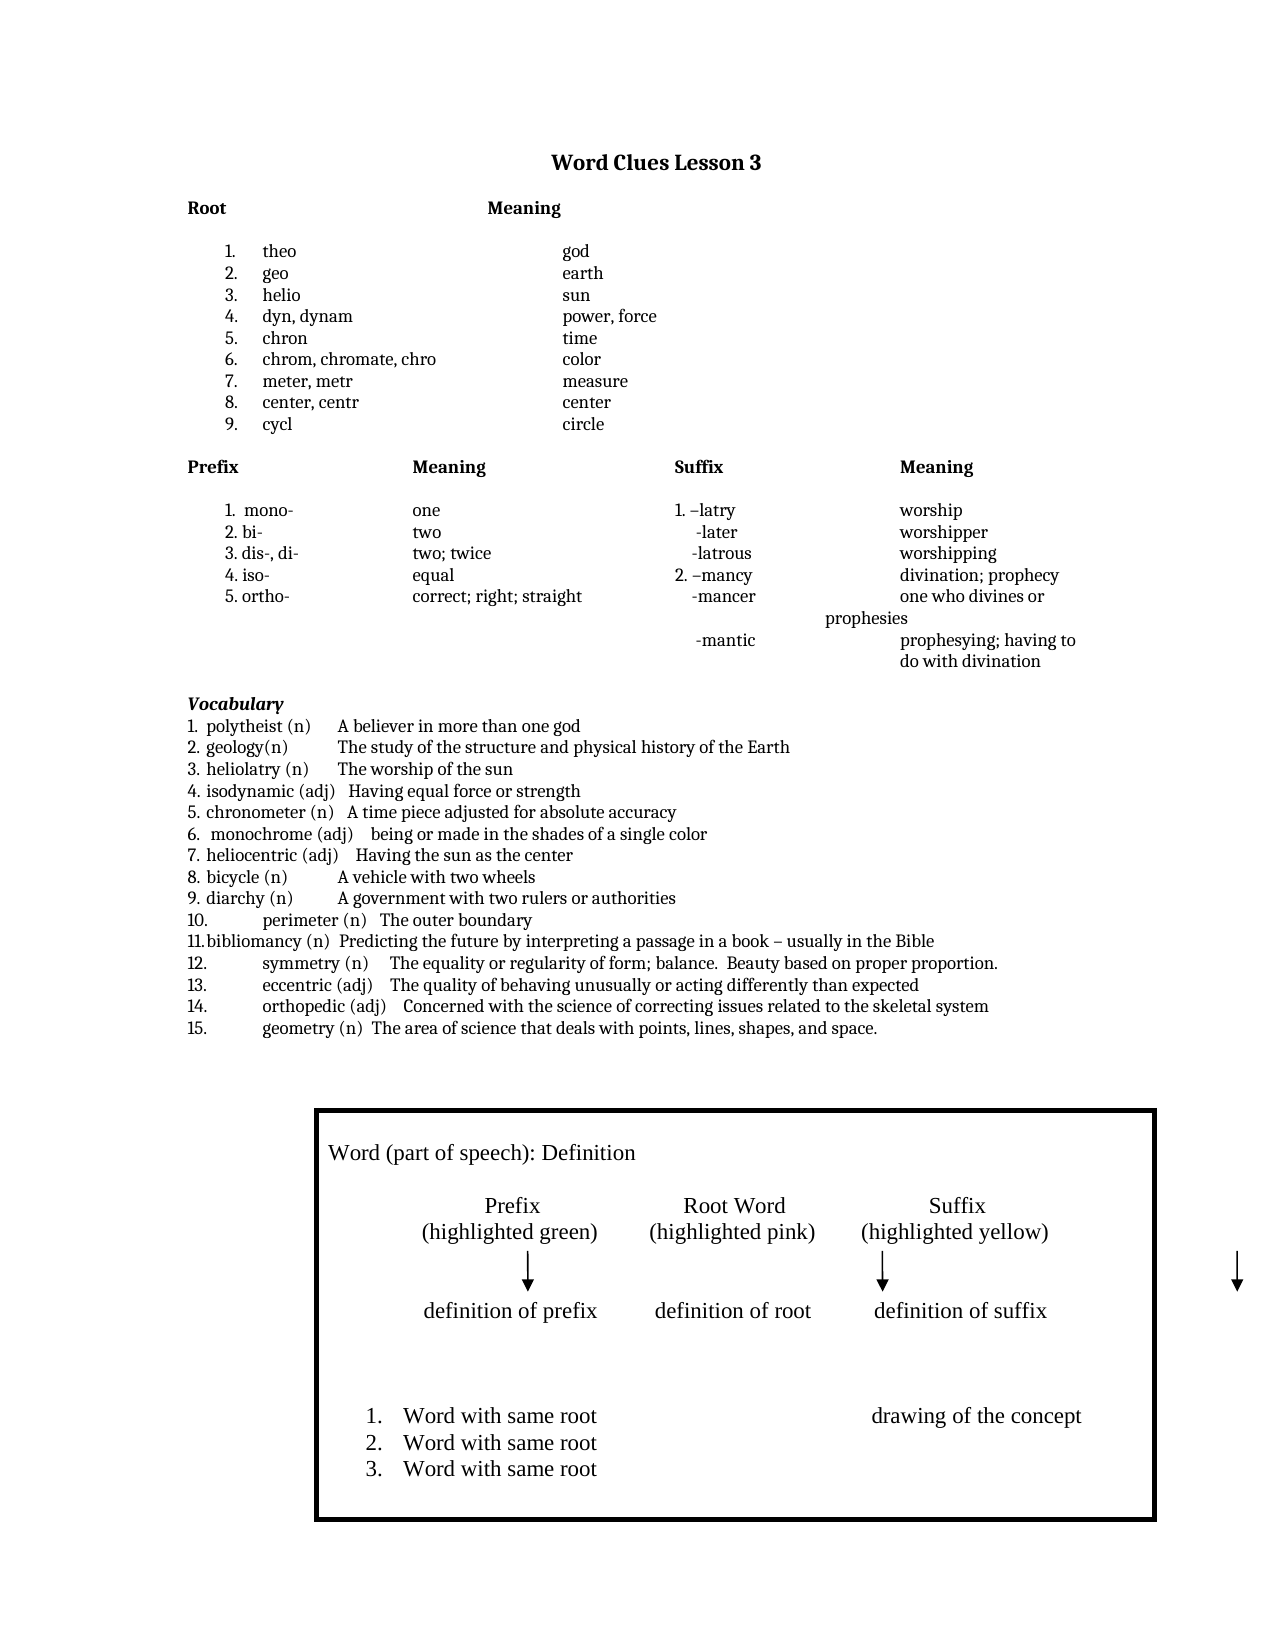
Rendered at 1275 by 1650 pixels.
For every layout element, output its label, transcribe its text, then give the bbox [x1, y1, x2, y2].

text 2. bi- two [187, 521, 600, 543]
list heliolatry (n) The worship of the sun [187, 758, 1087, 780]
text -later worshipper [675, 521, 1087, 543]
text Vocabulary [187, 694, 1087, 715]
text -latrous worshipping [675, 543, 1087, 564]
list chronometer (n) A time piece adjusted for absolute accuracy [187, 802, 1087, 823]
text Prefix Meaning [187, 457, 600, 478]
list perimeter (n) The outer boundary [187, 909, 1087, 931]
list isodynamic (adj) Having equal force or strength [187, 780, 1087, 802]
list meter, metr measure [225, 370, 1087, 392]
list heliocentric (adj) Having the sun as the center [187, 845, 1087, 866]
list polytheist (n) A believer in more than one god [187, 715, 1087, 737]
list symmetry (n) The equality or regularity of form; balance. Beauty based on proper proportion. [187, 953, 1087, 974]
list theo god [225, 241, 1087, 263]
text 5. ortho- correct; right; straight [187, 586, 600, 608]
list chrom, chromate, chro color [225, 349, 1087, 370]
list geology(n) The study of the structure and physical history of the Earth [187, 737, 1087, 758]
text 4. iso- equal [187, 564, 600, 586]
text 1. –latry worship [675, 500, 1087, 521]
list cycl circle [225, 413, 1087, 435]
text Word Clues Lesson 3 [187, 150, 1087, 176]
list bicycle (n) A vehicle with two wheels [187, 866, 1087, 888]
text 3. dis-, di- two; twice [187, 543, 600, 564]
list monochrome (adj) being or made in the shades of a single color [187, 823, 1087, 845]
text Root Meaning [187, 198, 1087, 219]
list geometry (n) The area of science that deals with points, lines, shapes, and space. [187, 1017, 1087, 1039]
list dyn, dynam power, force [225, 306, 1087, 327]
list center, centr center [225, 392, 1087, 413]
list orthopedic (adj) Concerned with the science of correcting issues related to the skeletal system [187, 996, 1087, 1017]
text 1. mono- one [187, 500, 600, 521]
text -mantic prophesying; having to do with divination [675, 629, 1087, 672]
text Suffix Meaning [675, 457, 1087, 478]
list diarchy (n) A government with two rulers or authorities [187, 888, 1087, 909]
list bibliomancy (n) Predicting the future by interpreting a passage in a book – usually in the Bible [187, 931, 1087, 953]
table_header Word (part of speech): Definition Prefix Root Word Suffix (highlighted green) (highlighted pink) (highlighted yellow) definition of prefix definition of root definition of suffix Word with same root drawing of the concept Word with same root Word with same root [319, 1113, 1152, 1517]
list chron time [225, 327, 1087, 349]
list helio sun [225, 284, 1087, 306]
list geo earth [225, 263, 1087, 284]
text -mancer one who divines or prophesies [675, 586, 1087, 629]
list eccentric (adj) The quality of behaving unusually or acting differently than expected [187, 974, 1087, 996]
text 2. –mancy divination; prophecy [675, 564, 1087, 586]
